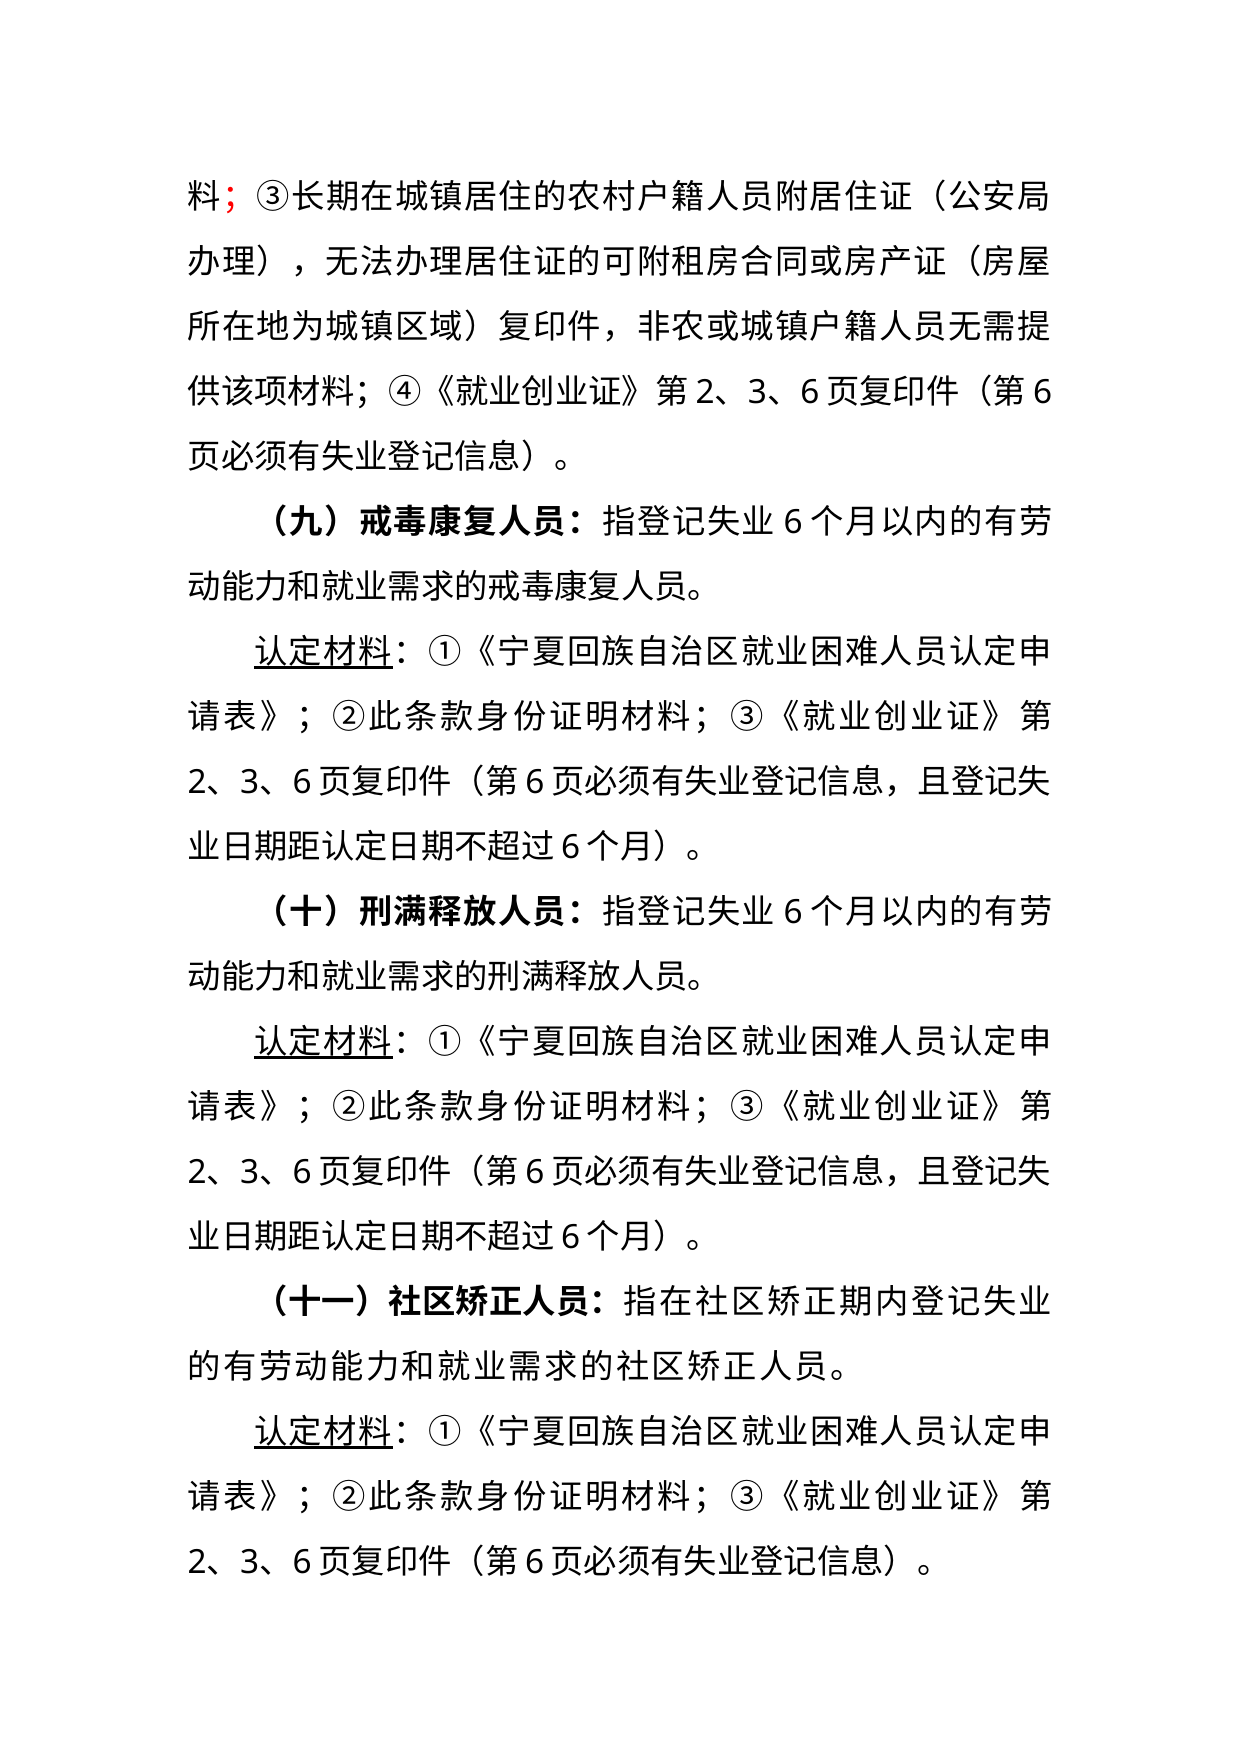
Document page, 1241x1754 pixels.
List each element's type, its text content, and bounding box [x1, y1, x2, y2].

list 认定材料：①《宁夏回族自治区就业困难人员认定申请表》；②此条款身份证明材料；③《就业创业证》第2、3、6页复印件（第6页必须有失业登记信息）。 [187, 1397, 1053, 1592]
list 认定材料：①《宁夏回族自治区就业困难人员认定申请表》；②此条款身份证明材料；③《就业创业证》第2、3、6页复印件（第6页必须有失业登记信息，且登记失业日期距认定日期不超过6个月）。 [187, 1007, 1053, 1267]
list （十）刑满释放人员：指登记失业6个月以内的有劳动能力和就业需求的刑满释放人员。 [187, 877, 1053, 1007]
list （九）戒毒康复人员：指登记失业6个月以内的有劳动能力和就业需求的戒毒康复人员。 [187, 487, 1053, 617]
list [187, 162, 1053, 487]
list 认定材料：①《宁夏回族自治区就业困难人员认定申请表》；②此条款身份证明材料；③《就业创业证》第2、3、6页复印件（第6页必须有失业登记信息，且登记失业日期距认定日期不超过6个月）。 [187, 617, 1053, 877]
list （十一）社区矫正人员：指在社区矫正期内登记失业的有劳动能力和就业需求的社区矫正人员。 [187, 1267, 1053, 1397]
